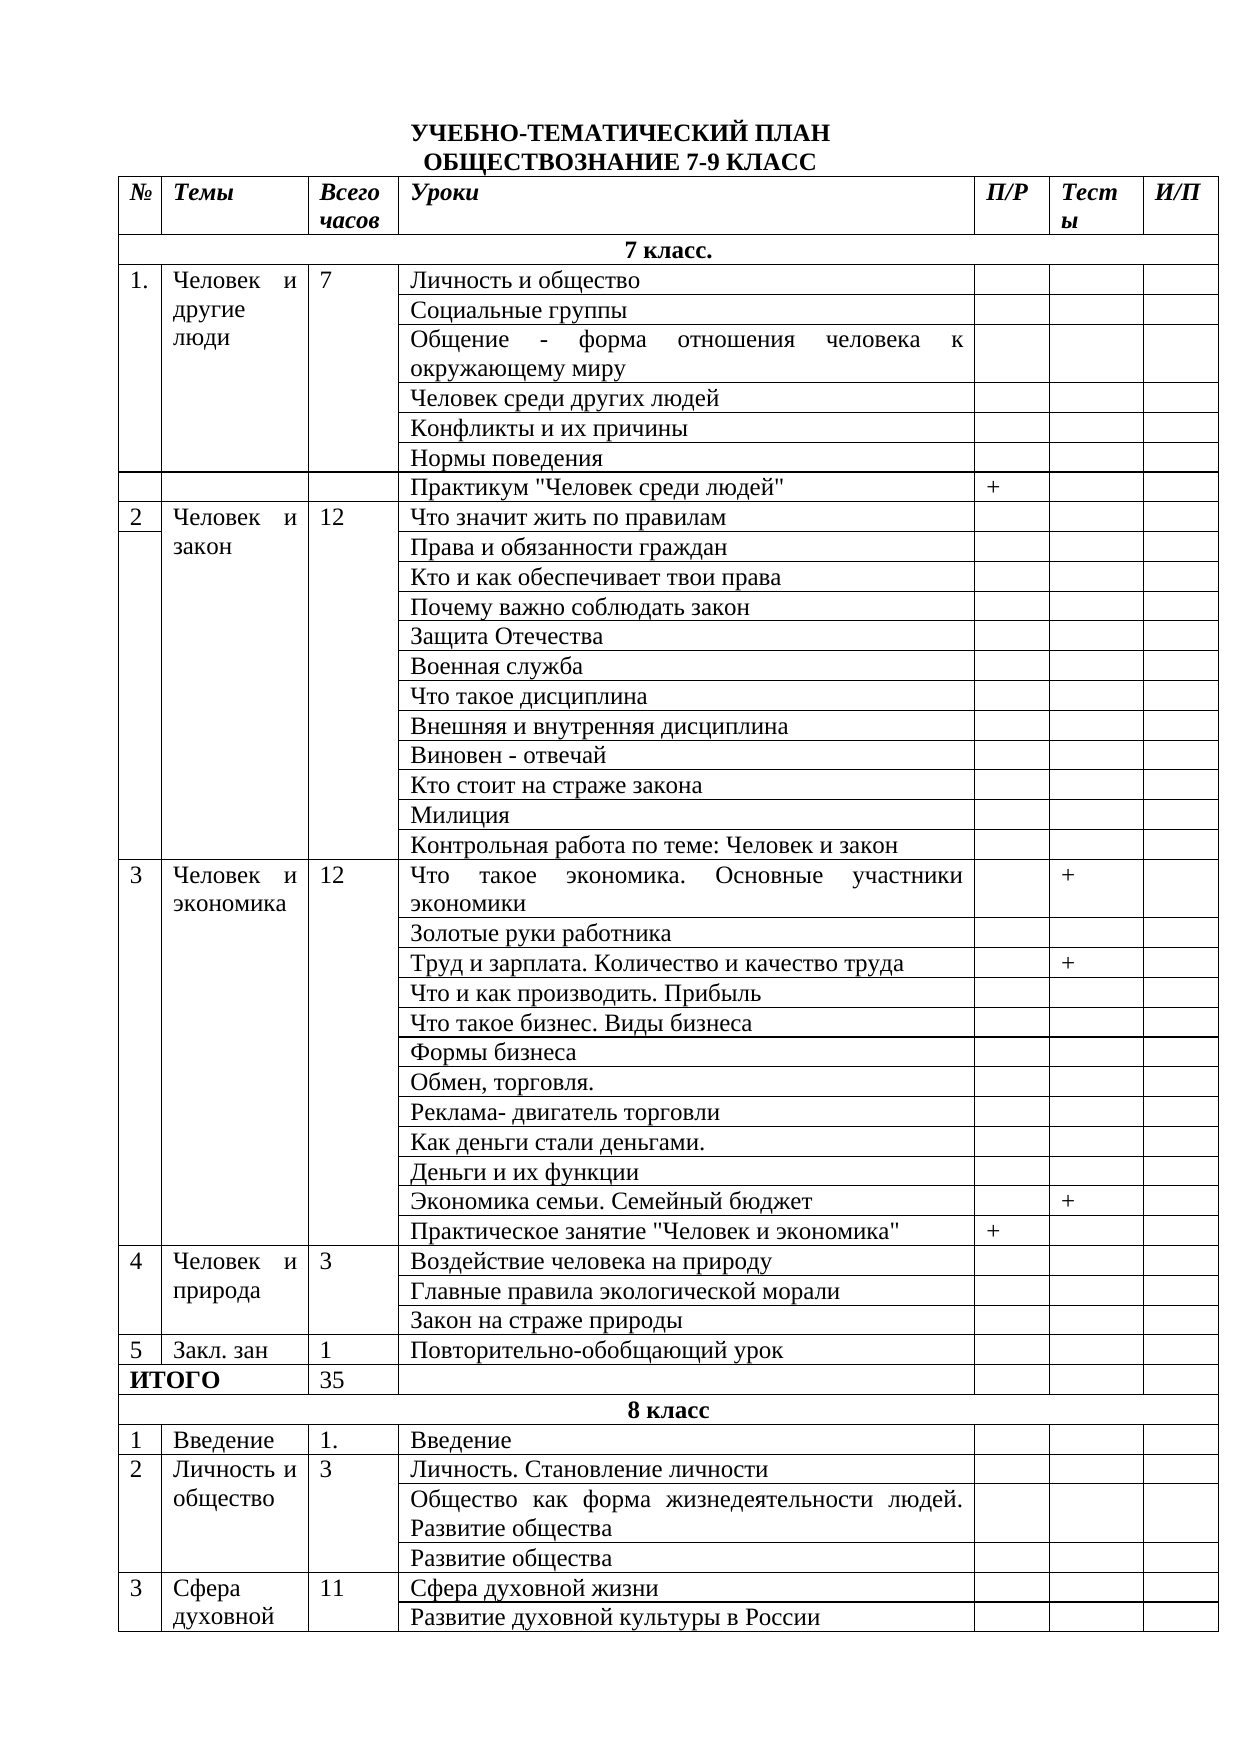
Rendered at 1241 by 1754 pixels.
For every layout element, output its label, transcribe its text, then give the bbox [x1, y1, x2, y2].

table_cell [1144, 1365, 1218, 1394]
table_cell Человек и природа [162, 1246, 308, 1334]
table_cell Введение [162, 1425, 308, 1453]
table_cell [1050, 592, 1143, 620]
table_cell [1144, 651, 1218, 680]
table_cell [1144, 830, 1218, 859]
table_cell [1144, 265, 1218, 294]
table_cell [975, 562, 1049, 591]
table_cell [1050, 1365, 1143, 1394]
table_cell [1144, 1306, 1218, 1334]
table_cell 1. [309, 1425, 398, 1453]
table_header Всего часов [309, 177, 398, 234]
table_cell [1050, 1543, 1143, 1572]
table_cell [975, 325, 1049, 382]
table_cell [975, 295, 1049, 323]
table_cell Личность и общество [399, 265, 974, 294]
table_cell Почему важно соблюдать закон [399, 592, 974, 620]
table_header Тесты [1050, 177, 1143, 234]
table_cell [975, 918, 1049, 947]
table_cell [1050, 1573, 1143, 1601]
table_cell [1050, 502, 1143, 531]
table_cell Формы бизнеса [399, 1038, 974, 1066]
table_cell [1050, 978, 1143, 1007]
table_cell [1050, 1603, 1143, 1631]
table_cell [1144, 592, 1218, 620]
table_cell [1050, 918, 1143, 947]
table_cell Милиция [399, 800, 974, 829]
table_cell [1050, 1216, 1143, 1245]
table_cell [1050, 1306, 1143, 1334]
table_cell + [1050, 1186, 1143, 1215]
table_header № [119, 177, 161, 234]
table_cell [1050, 1127, 1143, 1156]
table_cell Человек и закон [162, 502, 308, 859]
table_cell 11 [309, 1573, 398, 1631]
table_cell [1144, 1484, 1218, 1542]
table_cell Труд и зарплата. Количество и качество труда [399, 948, 974, 977]
table_cell [975, 383, 1049, 412]
table_cell 2 [119, 1455, 161, 1572]
table_cell Введение [399, 1425, 974, 1453]
table_cell [975, 1067, 1049, 1096]
table_cell [1050, 1276, 1143, 1304]
table_cell Закон на страже природы [399, 1306, 974, 1334]
table_cell [975, 1246, 1049, 1275]
table_cell 1 [309, 1335, 398, 1364]
table_cell [1050, 383, 1143, 412]
table_cell [1050, 1455, 1143, 1483]
table_cell Развитие общества [399, 1543, 974, 1572]
table_cell Что и как производить. Прибыль [399, 978, 974, 1007]
table_cell [1144, 1603, 1218, 1631]
table_cell [1144, 948, 1218, 977]
table_cell + [975, 473, 1049, 501]
table_cell [975, 741, 1049, 769]
table_cell [975, 948, 1049, 977]
table_cell [162, 473, 308, 501]
table_cell Нормы поведения [399, 443, 974, 471]
table_cell Что такое бизнес. Виды бизнеса [399, 1008, 974, 1036]
table_cell [119, 532, 161, 859]
table_cell [975, 978, 1049, 1007]
table_cell Экономика семьи. Семейный бюджет [399, 1186, 974, 1215]
table_cell [1050, 1067, 1143, 1096]
table_cell [975, 265, 1049, 294]
table_cell Личность. Становление личности [399, 1455, 974, 1483]
table_cell Воздействие человека на природу [399, 1246, 974, 1275]
table_cell [1144, 413, 1218, 442]
table_cell [975, 1543, 1049, 1572]
table_cell [1050, 1335, 1143, 1364]
table_cell [1050, 1097, 1143, 1126]
table_cell [975, 1365, 1049, 1394]
table_cell Кто стоит на страже закона [399, 770, 974, 799]
table_cell [1050, 711, 1143, 739]
table_cell [1050, 1484, 1143, 1542]
table_cell [1050, 1008, 1143, 1036]
table_cell [1144, 383, 1218, 412]
table_cell [1144, 325, 1218, 382]
table_cell [1144, 1067, 1218, 1096]
text ОБЩЕСТВОЗНАНИЕ 7-9 КЛАСС [118, 147, 1122, 176]
table_cell ИТОГО [119, 1365, 308, 1394]
table_header Темы [162, 177, 308, 234]
table_header Уроки [399, 177, 974, 234]
table_cell [1050, 1425, 1143, 1453]
table_cell [975, 1276, 1049, 1304]
table_cell [1050, 770, 1143, 799]
table_cell [1144, 1425, 1218, 1453]
table_cell [975, 413, 1049, 442]
table_cell 2 [119, 502, 161, 531]
table_cell [1144, 532, 1218, 561]
table_cell [975, 443, 1049, 471]
table_cell 4 [119, 1246, 161, 1334]
table_cell [975, 651, 1049, 680]
table_cell Виновен - отвечай [399, 741, 974, 769]
table_cell [975, 621, 1049, 650]
table_cell [975, 1157, 1049, 1185]
table_cell + [1050, 948, 1143, 977]
table_cell [1144, 860, 1218, 917]
table_cell Как деньги стали деньгами. [399, 1127, 974, 1156]
table_cell [1144, 1246, 1218, 1275]
table_cell [1050, 621, 1143, 650]
table_cell [1144, 918, 1218, 947]
table_cell [975, 1008, 1049, 1036]
table_cell + [975, 1216, 1049, 1245]
table_cell Обмен, торговля. [399, 1067, 974, 1096]
table_cell Военная служба [399, 651, 974, 680]
table_cell Реклама- двигатель торговли [399, 1097, 974, 1126]
table_cell [1144, 1186, 1218, 1215]
table_cell Золотые руки работника [399, 918, 974, 947]
table_cell [1144, 1335, 1218, 1364]
table_cell Социальные группы [399, 295, 974, 323]
table_cell Деньги и их функции [399, 1157, 974, 1185]
table_cell [1050, 741, 1143, 769]
table_cell [1144, 562, 1218, 591]
table_cell 5 [119, 1335, 161, 1364]
table_cell [975, 860, 1049, 917]
table_cell [1144, 1127, 1218, 1156]
table_cell 7 [309, 265, 398, 471]
table_cell [975, 1097, 1049, 1126]
table_cell [1144, 1573, 1218, 1601]
table_cell Закл. зан [162, 1335, 308, 1364]
table_cell [1050, 651, 1143, 680]
table_cell [1144, 770, 1218, 799]
table_cell 1. [119, 265, 161, 471]
table_cell [975, 502, 1049, 531]
table_cell [1050, 1246, 1143, 1275]
table_cell [1050, 830, 1143, 859]
table_cell [975, 1603, 1049, 1631]
table_cell + [1050, 860, 1143, 917]
table_cell [975, 1186, 1049, 1215]
table_cell [1050, 800, 1143, 829]
table_cell [1050, 473, 1143, 501]
table_cell Внешняя и внутренняя дисциплина [399, 711, 974, 739]
table_cell Конфликты и их причины [399, 413, 974, 442]
table_cell Человек и экономика [162, 860, 308, 1245]
table_cell [399, 1365, 974, 1394]
table_cell [1144, 295, 1218, 323]
table_cell [975, 1425, 1049, 1453]
table_cell 8 класс [119, 1395, 1218, 1424]
table_cell 35 [309, 1365, 398, 1394]
table_cell Кто и как обеспечивает твои права [399, 562, 974, 591]
table_cell Развитие духовной культуры в России [399, 1603, 974, 1631]
table_cell [1144, 502, 1218, 531]
table_cell [975, 1484, 1049, 1542]
table_cell Что такое дисциплина [399, 681, 974, 710]
table_cell [1144, 681, 1218, 710]
table_cell Сфера духовной жизни [399, 1573, 974, 1601]
table_cell Защита Отечества [399, 621, 974, 650]
table_cell [975, 1038, 1049, 1066]
table_cell [1144, 473, 1218, 501]
table_cell [1144, 1157, 1218, 1185]
table_header П/Р [975, 177, 1049, 234]
table_cell [1050, 1157, 1143, 1185]
table_cell [975, 1455, 1049, 1483]
table_cell [1050, 265, 1143, 294]
table_cell [975, 711, 1049, 739]
table_cell Сфера духовной культуры. [162, 1573, 308, 1631]
table_cell [1050, 413, 1143, 442]
table_cell Человек и другие люди [162, 265, 308, 471]
text УЧЕБНО-ТЕМАТИЧЕСКИЙ ПЛАН [118, 118, 1122, 147]
table_cell 3 [119, 860, 161, 1245]
table_cell [1144, 1276, 1218, 1304]
table_cell Общение - форма отношения человека к окружающему миру [399, 325, 974, 382]
table_cell Что такое экономика. Основные участники экономики [399, 860, 974, 917]
table_cell [975, 681, 1049, 710]
table_cell [1144, 800, 1218, 829]
table_cell [1144, 711, 1218, 739]
table_cell [1050, 325, 1143, 382]
table_cell 3 [119, 1573, 161, 1631]
table_cell Что значит жить по правилам [399, 502, 974, 531]
table_cell Личность и общество [162, 1455, 308, 1572]
table_cell [1144, 978, 1218, 1007]
table_cell Практическое занятие "Человек и экономика" [399, 1216, 974, 1245]
table_cell Контрольная работа по теме: Человек и закон [399, 830, 974, 859]
table_cell 7 класс. [119, 235, 1218, 264]
table_cell [1144, 1216, 1218, 1245]
table_cell [975, 1573, 1049, 1601]
table_cell [975, 770, 1049, 799]
table_cell [1144, 621, 1218, 650]
table_cell [119, 473, 161, 501]
table_cell [975, 1127, 1049, 1156]
table_cell 12 [309, 860, 398, 1245]
table_cell [1050, 532, 1143, 561]
table_cell Главные правила экологической морали [399, 1276, 974, 1304]
table_cell [1050, 681, 1143, 710]
table_cell [1144, 1008, 1218, 1036]
table_cell Практикум "Человек среди людей" [399, 473, 974, 501]
table_cell [1144, 443, 1218, 471]
table_cell [1144, 1455, 1218, 1483]
table_cell [1144, 1097, 1218, 1126]
table_cell [975, 800, 1049, 829]
table_cell [975, 1306, 1049, 1334]
table_cell [1144, 1038, 1218, 1066]
table_cell [975, 1335, 1049, 1364]
table_cell [1144, 741, 1218, 769]
table_cell 3 [309, 1455, 398, 1572]
table_cell [975, 532, 1049, 561]
table_header И/П [1144, 177, 1218, 234]
table_cell [975, 592, 1049, 620]
table_cell 3 [309, 1246, 398, 1334]
table_cell Права и обязанности граждан [399, 532, 974, 561]
table_cell Повторительно-обобщающий урок [399, 1335, 974, 1364]
table_cell [1050, 295, 1143, 323]
table_cell 12 [309, 502, 398, 859]
table_cell [1050, 1038, 1143, 1066]
table_cell [1050, 443, 1143, 471]
table_cell [1050, 562, 1143, 591]
table_cell Человек среди других людей [399, 383, 974, 412]
table_cell [1144, 1543, 1218, 1572]
table_cell 1 [119, 1425, 161, 1453]
table_cell Общество как форма жизнедеятельности людей. Развитие общества [399, 1484, 974, 1542]
table_cell [309, 473, 398, 501]
table_cell [975, 830, 1049, 859]
